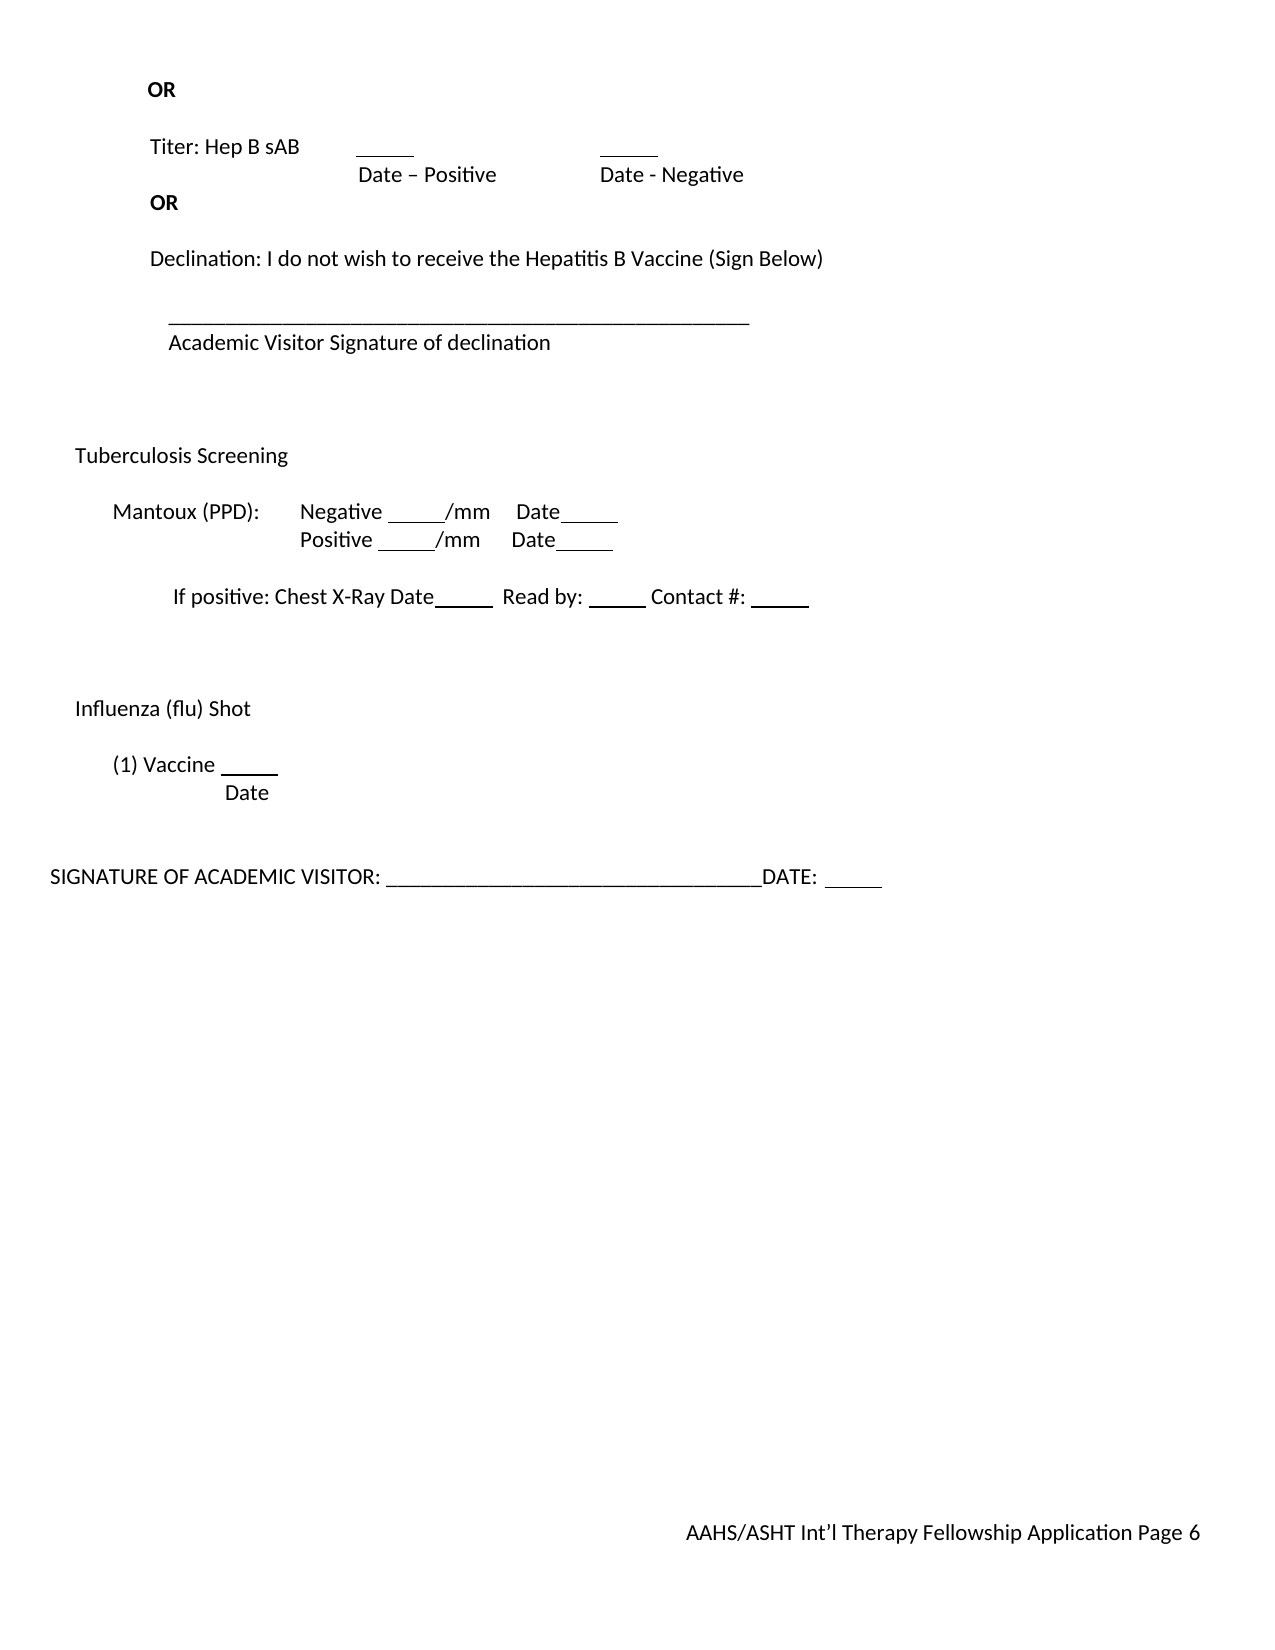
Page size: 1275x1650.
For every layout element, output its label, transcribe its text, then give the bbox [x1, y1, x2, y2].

text If positive: Chest X-Ray Date Read by: Contact #: [75, 582, 1275, 610]
text Positive /mm Date [75, 526, 1275, 553]
text Date [75, 778, 1275, 806]
text OR [75, 188, 1275, 216]
text Declination: I do not wish to receive the Hepatitis B Vaccine (Sign Below) [75, 244, 1275, 272]
text (1) Vaccine [75, 750, 1275, 778]
text Date – Positive Date - Negative [75, 160, 1275, 188]
text SIGNATURE OF ACADEMIC VISITOR: _________________________________DATE: [0, 862, 1275, 891]
text Academic Visitor Signature of declination [0, 328, 1275, 356]
text OR [75, 75, 1275, 103]
text Tuberculosis Screening [75, 441, 1275, 469]
text Influenza (flu) Shot [75, 694, 1275, 722]
text Mantoux (PPD): Negative /mm Date [75, 497, 1275, 526]
text ___________________________________________________ [0, 300, 1275, 328]
text Titer: Hep B sAB [75, 132, 1275, 160]
